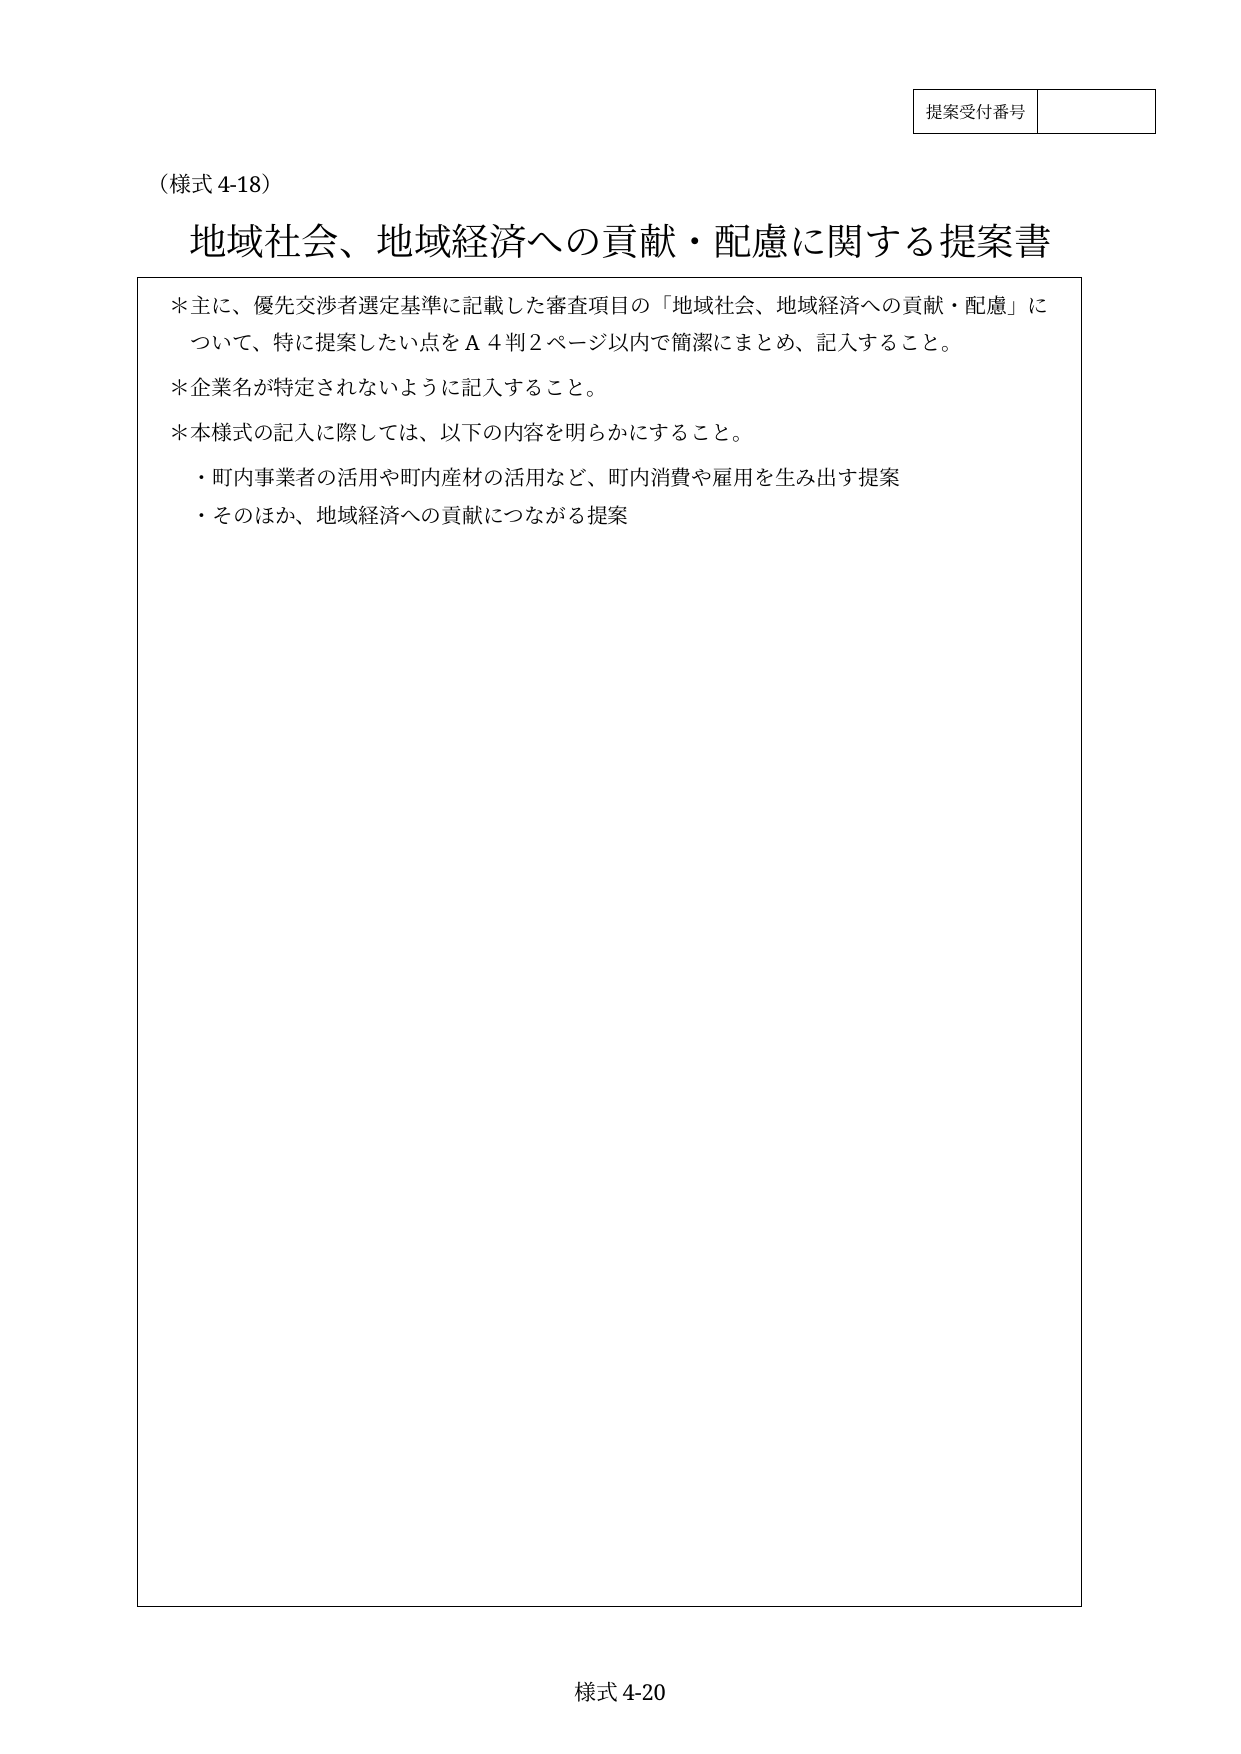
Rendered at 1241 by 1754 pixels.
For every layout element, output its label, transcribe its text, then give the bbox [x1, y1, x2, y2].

text 地域社会、地域経済への貢献・配慮に関する提案書 [148, 202, 1092, 277]
table_header ＊主に、優先交渉者選定基準に記載した審査項目の「地域社会、地域経済への貢献・配慮」について、特に提案したい点をA４判２ページ以内で簡潔にまとめ、記入すること。 ＊企業名が特定されないように記入すること。 ＊本様式の記入に際しては、以下の内容を明らかにすること。 ・町内事業者の活用や町内産材の活用など、町内消費や雇用を生み出す提案 ・そのほか、地域経済への貢献につながる提案 [138, 278, 1081, 1606]
text （様式4-18） [148, 164, 1092, 202]
